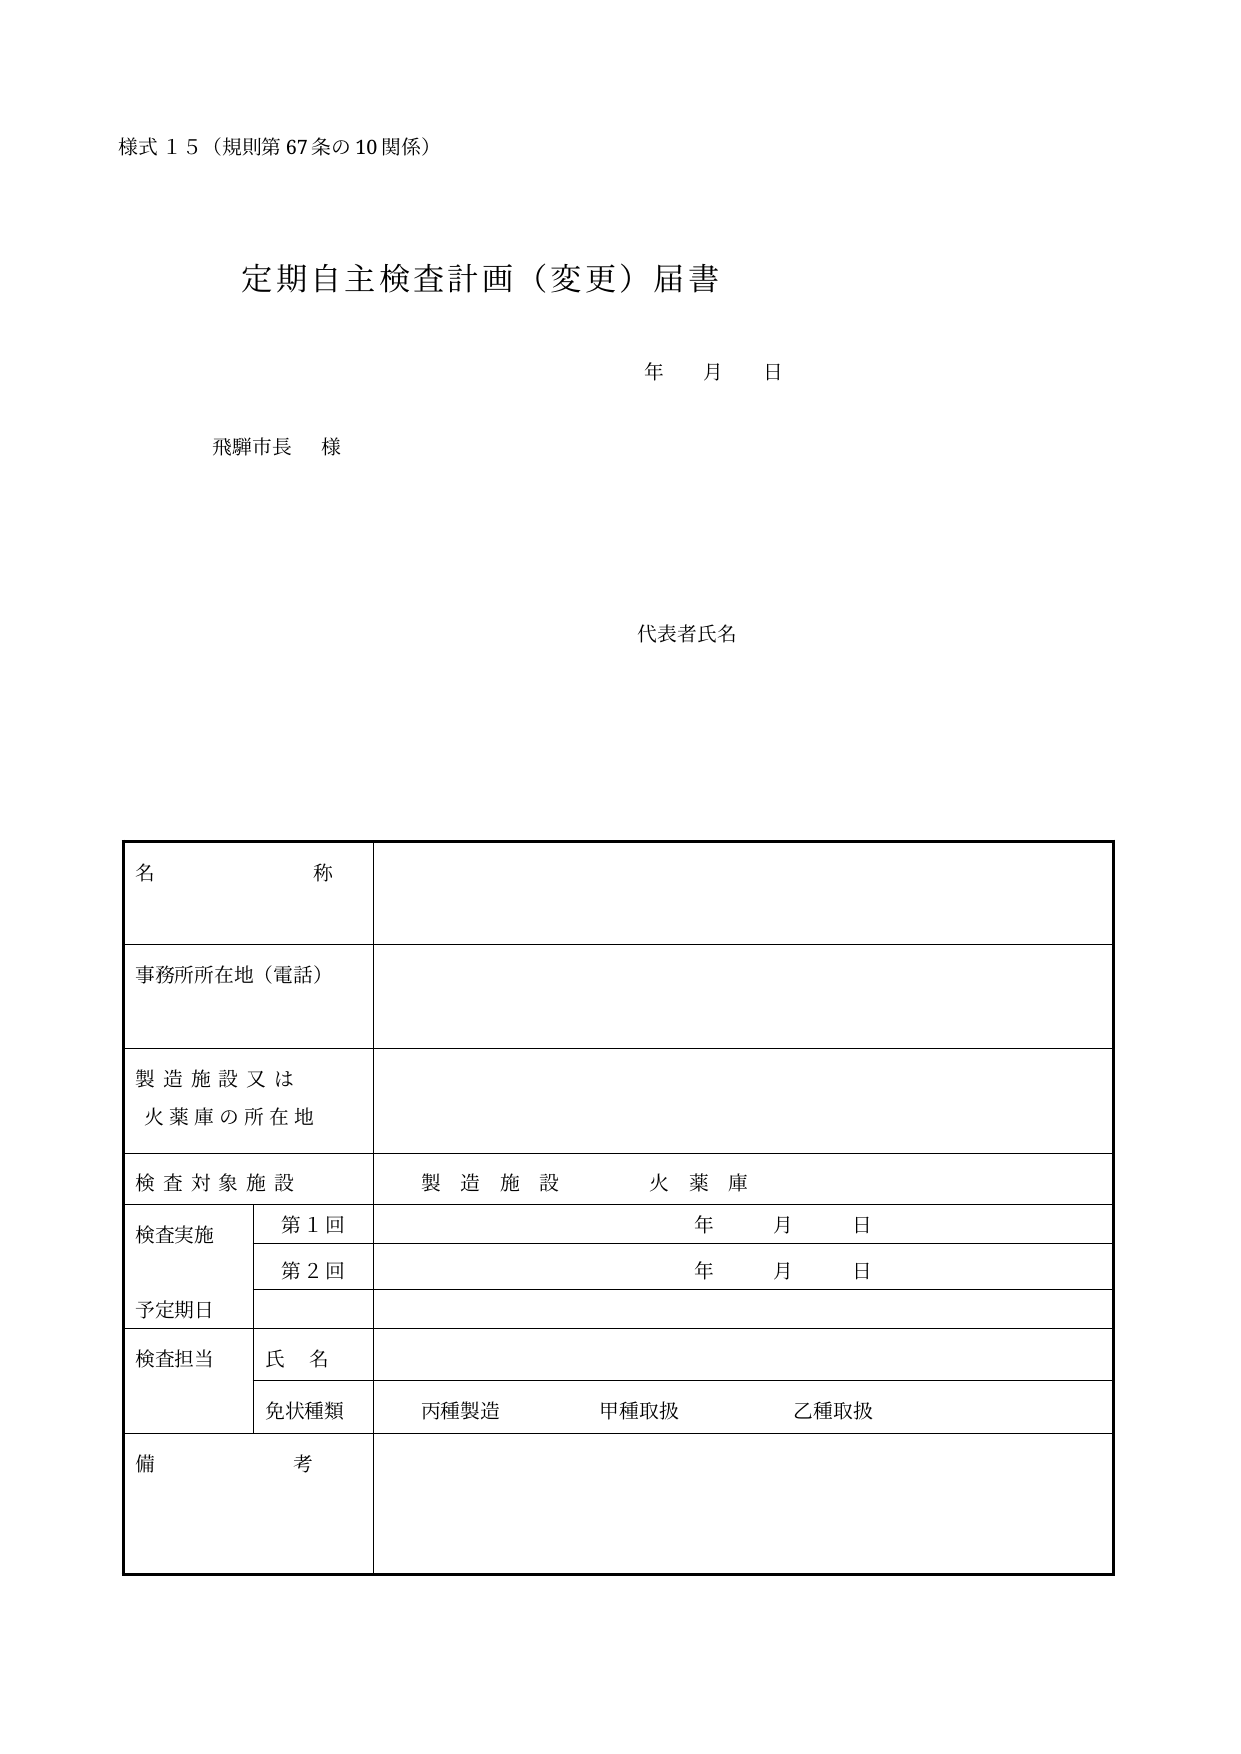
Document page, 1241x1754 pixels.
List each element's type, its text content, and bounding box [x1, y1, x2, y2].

table_cell 氏 名 [254, 1329, 373, 1380]
text 飛騨市長 様 [118, 427, 1122, 464]
table_cell [374, 1434, 1112, 1573]
table_cell [374, 1049, 1112, 1152]
table_cell 事務所所在地（電話） [125, 945, 373, 1048]
table_cell 第２回 [254, 1244, 373, 1289]
table_cell 検査実施 予定期日 [125, 1205, 253, 1328]
table_header [374, 843, 1112, 944]
table_cell 検査対象施設 [125, 1154, 373, 1204]
text 様式 １５（規則第67条の10関係） [118, 127, 1122, 164]
table_cell 製 造 施 設 火 薬 庫 [374, 1154, 1112, 1204]
table_cell 年 月 日 [374, 1205, 1112, 1243]
table_cell 検査担当 保安責任者 [125, 1329, 253, 1433]
table_cell 備 考 [125, 1434, 373, 1573]
text 定期自主検査計画（変更）届書 [118, 239, 1122, 314]
text 代表者氏名  [118, 614, 1122, 652]
table_cell 第１回 [254, 1205, 373, 1243]
table_cell [374, 1290, 1112, 1328]
table_header 名 称 [125, 843, 373, 944]
table_cell [254, 1290, 373, 1328]
table_cell 年 月 日 [374, 1244, 1112, 1289]
text 年 月 日 [118, 352, 1122, 389]
table_cell 丙種製造 甲種取扱 乙種取扱 [374, 1381, 1112, 1433]
table_cell [374, 945, 1112, 1048]
table_cell 製造施設又は 火薬庫の所在地 [125, 1049, 373, 1152]
table_cell 免状種類 [254, 1381, 373, 1433]
table_cell [374, 1329, 1112, 1380]
